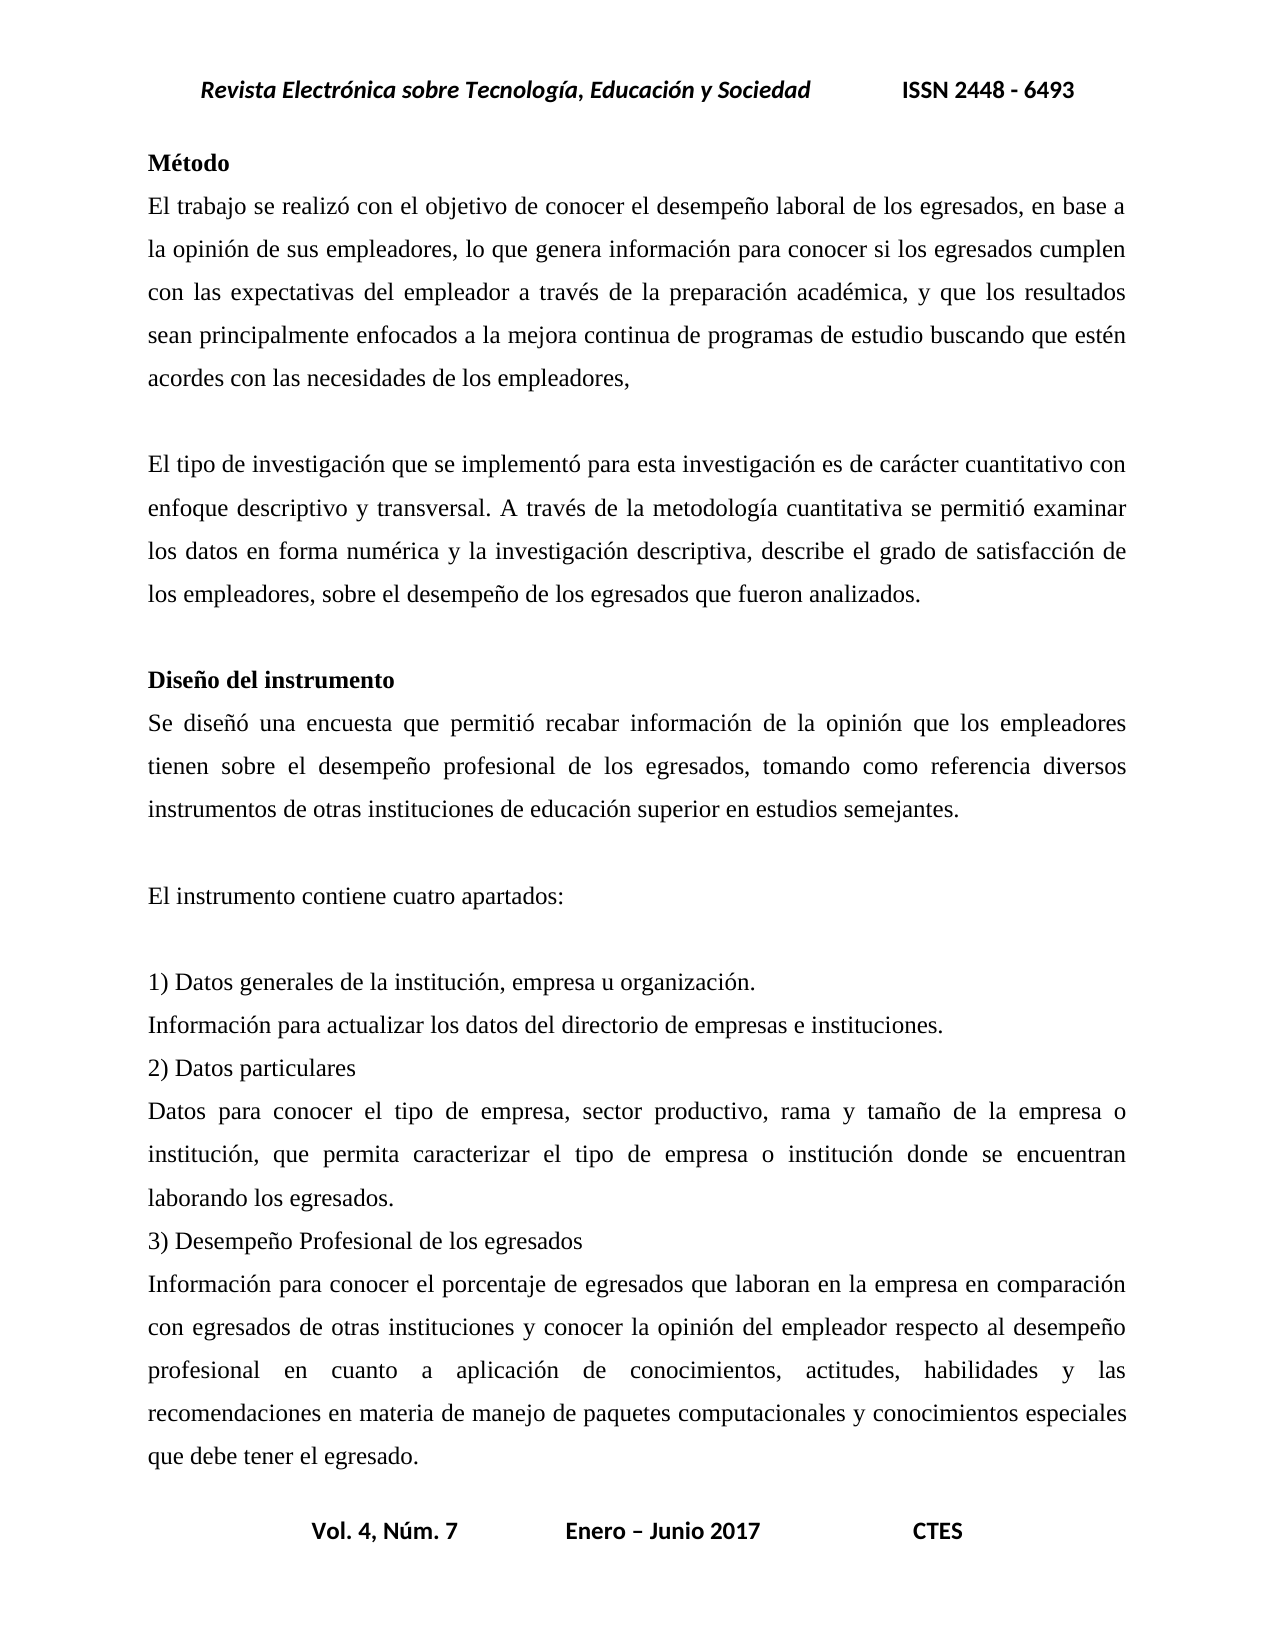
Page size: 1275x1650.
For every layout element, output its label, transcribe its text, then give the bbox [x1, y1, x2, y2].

text El trabajo se realizó con el objetivo de conocer el desempeño laboral de los egresados, en base a la opinión de sus empleadores, lo que genera información para conocer si los egresados cumplen con las expectativas del empleador a través de la preparación académica, y que los resultados sean principalmente enfocados a la mejora continua de programas de estudio buscando que estén acordes con las necesidades de los empleadores, [148, 191, 1127, 392]
text Se diseñó una encuesta que permitió recabar información de la opinión que los empleadores tienen sobre el desempeño profesional de los egresados, tomando como referencia diversos instrumentos de otras instituciones de educación superior en estudios semejantes. [148, 708, 1127, 823]
text Diseño del instrumento [148, 665, 1127, 694]
text 1) Datos generales de la institución, empresa u organización. [148, 967, 1127, 996]
text El instrumento contiene cuatro apartados: [148, 881, 1127, 909]
text El tipo de investigación que se implementó para esta investigación es de carácter cuantitativo con enfoque descriptivo y transversal. A través de la metodología cuantitativa se permitió examinar los datos en forma numérica y la investigación descriptiva, describe el grado de satisfacción de los empleadores, sobre el desempeño de los egresados que fueron analizados. [148, 449, 1127, 608]
text 3) Desempeño Profesional de los egresados [148, 1226, 1127, 1254]
text Método [148, 148, 1127, 176]
text Información para actualizar los datos del directorio de empresas e instituciones. [148, 1010, 1127, 1039]
text Datos para conocer el tipo de empresa, sector productivo, rama y tamaño de la empresa o institución, que permita caracterizar el tipo de empresa o institución donde se encuentran laborando los egresados. [148, 1096, 1127, 1211]
text Información para conocer el porcentaje de egresados que laboran en la empresa en comparación con egresados de otras instituciones y conocer la opinión del empleador respecto al desempeño profesional en cuanto a aplicación de conocimientos, actitudes, habilidades y las recomendaciones en materia de manejo de paquetes computacionales y conocimientos especiales que debe tener el egresado. [148, 1269, 1127, 1470]
text 2) Datos particulares [148, 1053, 1127, 1082]
